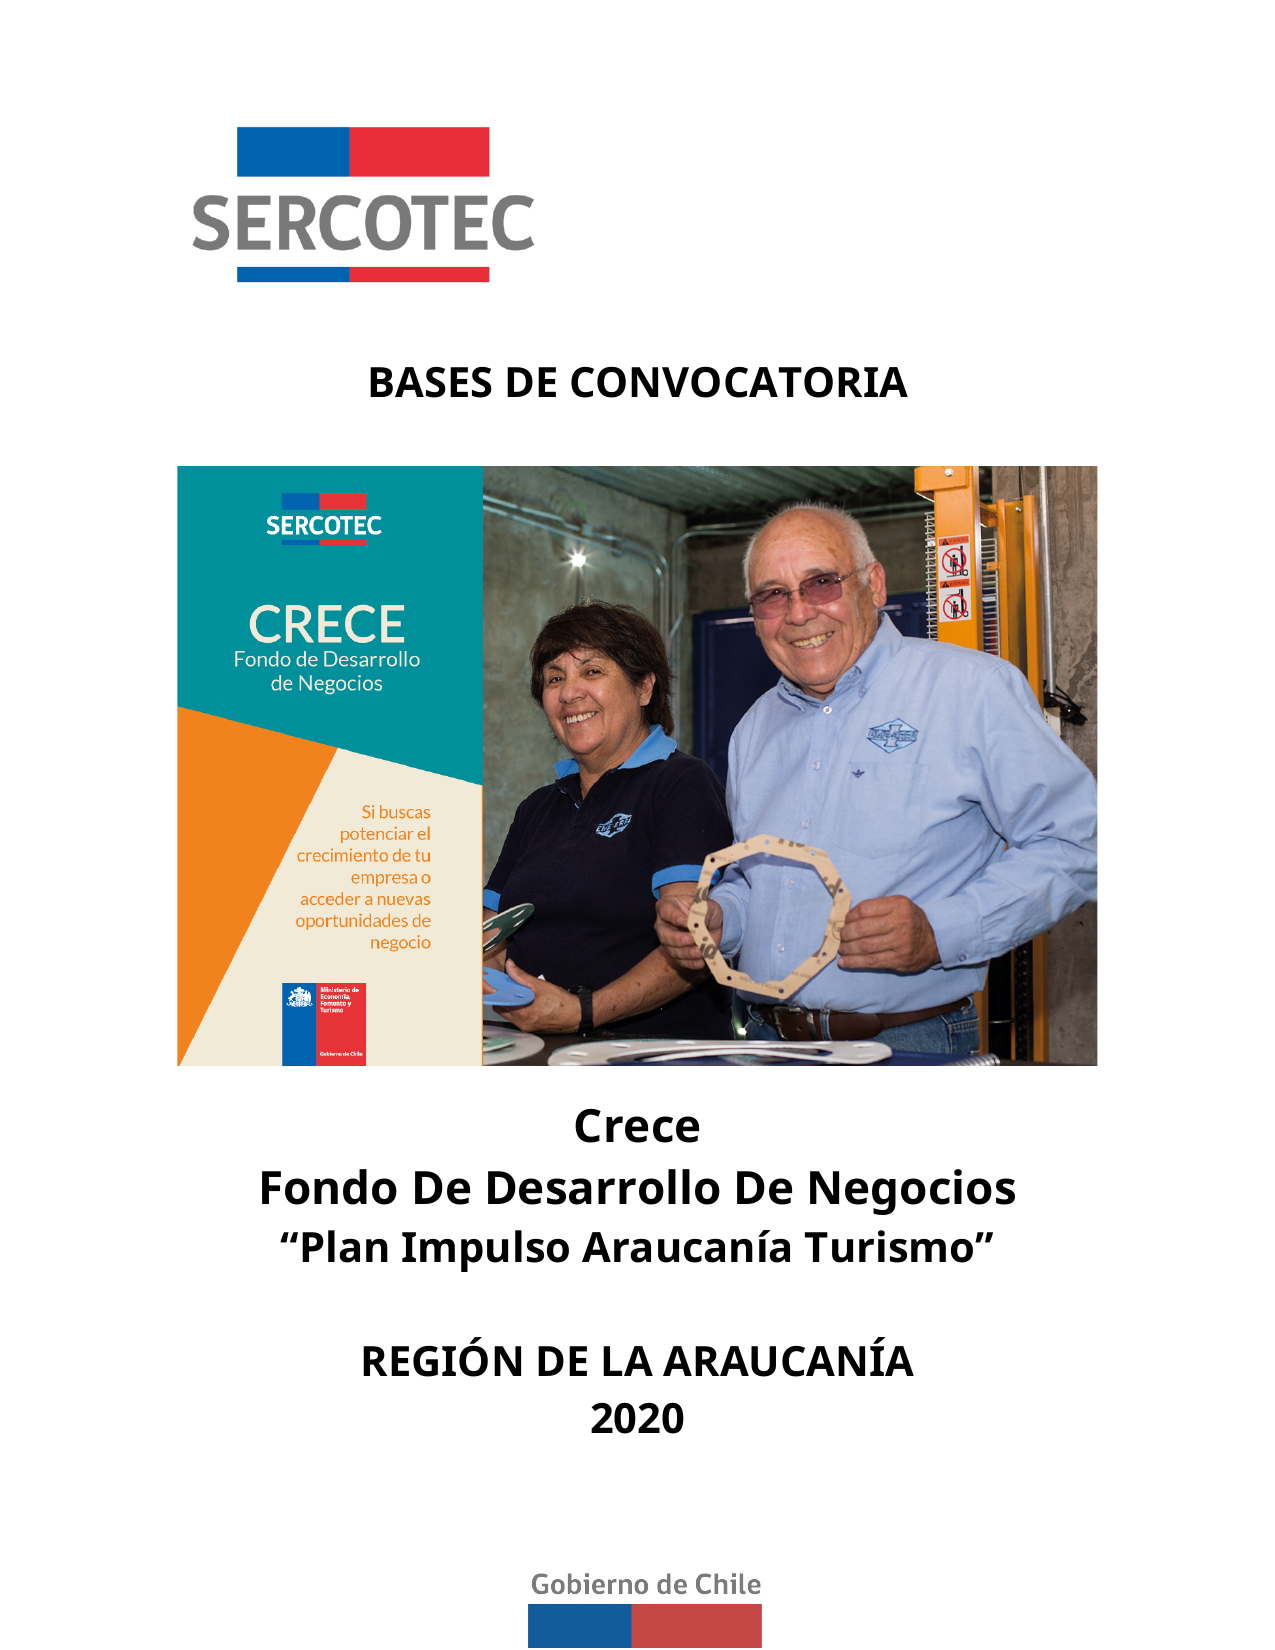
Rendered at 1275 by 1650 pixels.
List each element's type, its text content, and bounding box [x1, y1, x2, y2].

picture [177, 466, 1098, 1066]
text Crece [177, 1093, 1098, 1156]
text “Plan Impulso Araucanía Turismo” [177, 1218, 1098, 1275]
picture [177, 118, 551, 291]
text Fondo De Desarrollo De Negocios [177, 1156, 1098, 1218]
picture [526, 1559, 763, 1648]
text BASES DE CONVOCATORIA [177, 353, 1098, 410]
text 2020 [177, 1388, 1098, 1445]
text REGIÓN DE LA ARAUCANÍA [177, 1332, 1098, 1388]
